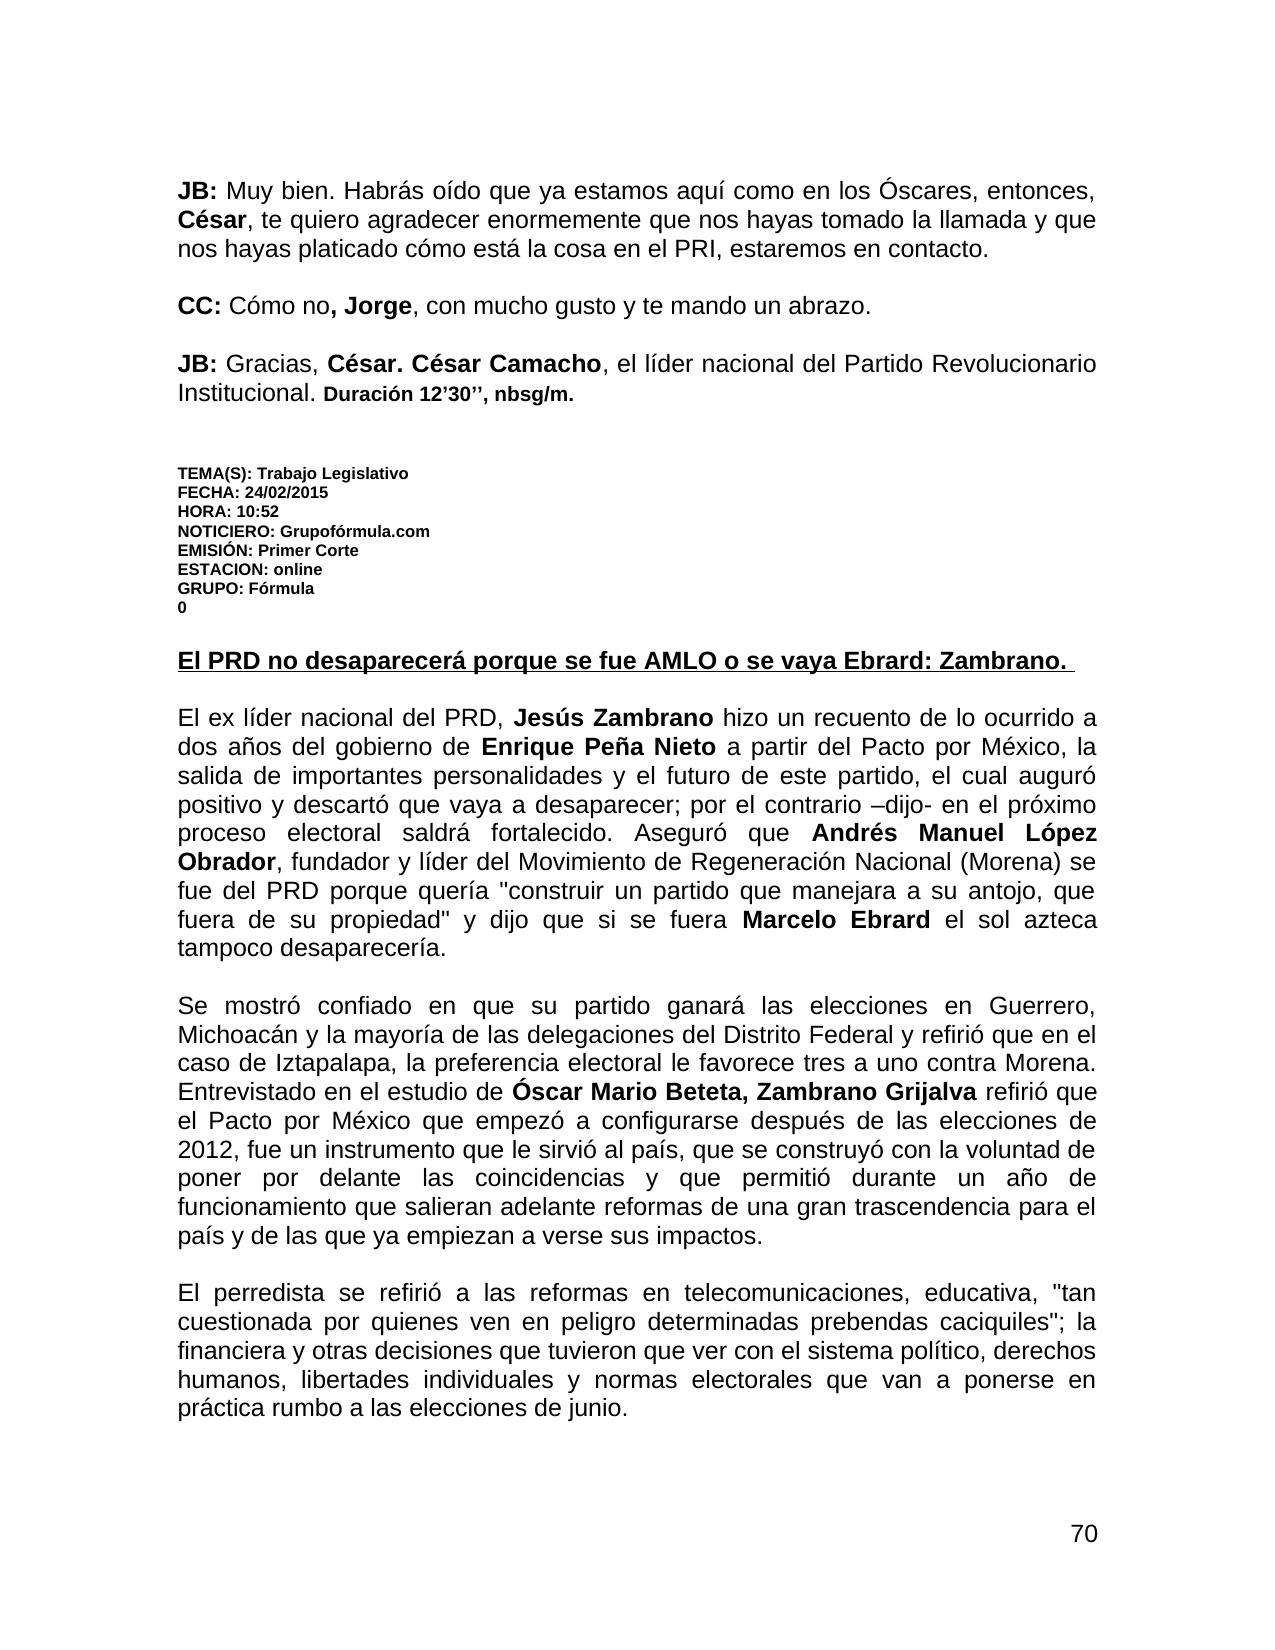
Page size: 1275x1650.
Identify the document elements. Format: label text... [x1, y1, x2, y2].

text Se mostró confiado en que su partido ganará las elecciones en Guerrero, Michoacán y la mayoría de las delegaciones del Distrito Federal y refirió que en el caso de Iztapalapa, la preferencia electoral le favorece tres a uno contra Morena. Entrevistado en el estudio de Óscar Mario Beteta, Zambrano Grijalva refirió que el Pacto por México que empezó a configurarse después de las elecciones de 2012, fue un instrumento que le sirvió al país, que se construyó con la voluntad de poner por delante las coincidencias y que permitió durante un año de funcionamiento que salieran adelante reformas de una gran trascendencia para el país y de las que ya empiezan a verse sus impactos. [177, 991, 1098, 1250]
text TEMA(S): Trabajo Legislativo [177, 464, 1098, 483]
text GRUPO: Fórmula [177, 579, 1098, 598]
text EMISIÓN: Primer Corte [177, 541, 1098, 560]
text El PRD no desaparecerá porque se fue AMLO o se vaya Ebrard: Zambrano. [177, 646, 1098, 675]
text El perredista se refirió a las reformas en telecomunicaciones, educativa, "tan cuestionada por quienes ven en peligro determinadas prebendas caciquiles"; la financiera y otras decisiones que tuvieron que ver con el sistema político, derechos humanos, libertades individuales y normas electorales que van a ponerse en práctica rumbo a las elecciones de junio. [177, 1278, 1098, 1422]
text NOTICIERO: Grupofórmula.com [177, 521, 1098, 541]
text ESTACION: online [177, 560, 1098, 579]
text CC: Cómo no, Jorge, con mucho gusto y te mando un abrazo. [177, 291, 1098, 320]
text El ex líder nacional del PRD, Jesús Zambrano hizo un recuento de lo ocurrido a dos años del gobierno de Enrique Peña Nieto a partir del Pacto por México, la salida de importantes personalidades y el futuro de este partido, el cual auguró positivo y descartó que vaya a desaparecer; por el contrario –dijo- en el próximo proceso electoral saldrá fortalecido. Aseguró que Andrés Manuel López Obrador, fundador y líder del Movimiento de Regeneración Nacional (Morena) se fue del PRD porque quería "construir un partido que manejara a su antojo, que fuera de su propiedad" y dijo que si se fuera Marcelo Ebrard el sol azteca tampoco desaparecería. [177, 703, 1098, 962]
text JB: Gracias, César. César Camacho, el líder nacional del Partido Revolucionario Institucional. Duración 12’30’’, nbsg/m. [177, 349, 1098, 406]
text FECHA: 24/02/2015 [177, 483, 1098, 502]
text HORA: 10:52 [177, 502, 1098, 521]
text 0 [177, 598, 1098, 617]
text JB: Muy bien. Habrás oído que ya estamos aquí como en los Óscares, entonces, César, te quiero agradecer enormemente que nos hayas tomado la llamada y que nos hayas platicado cómo está la cosa en el PRI, estaremos en contacto. [177, 176, 1098, 263]
